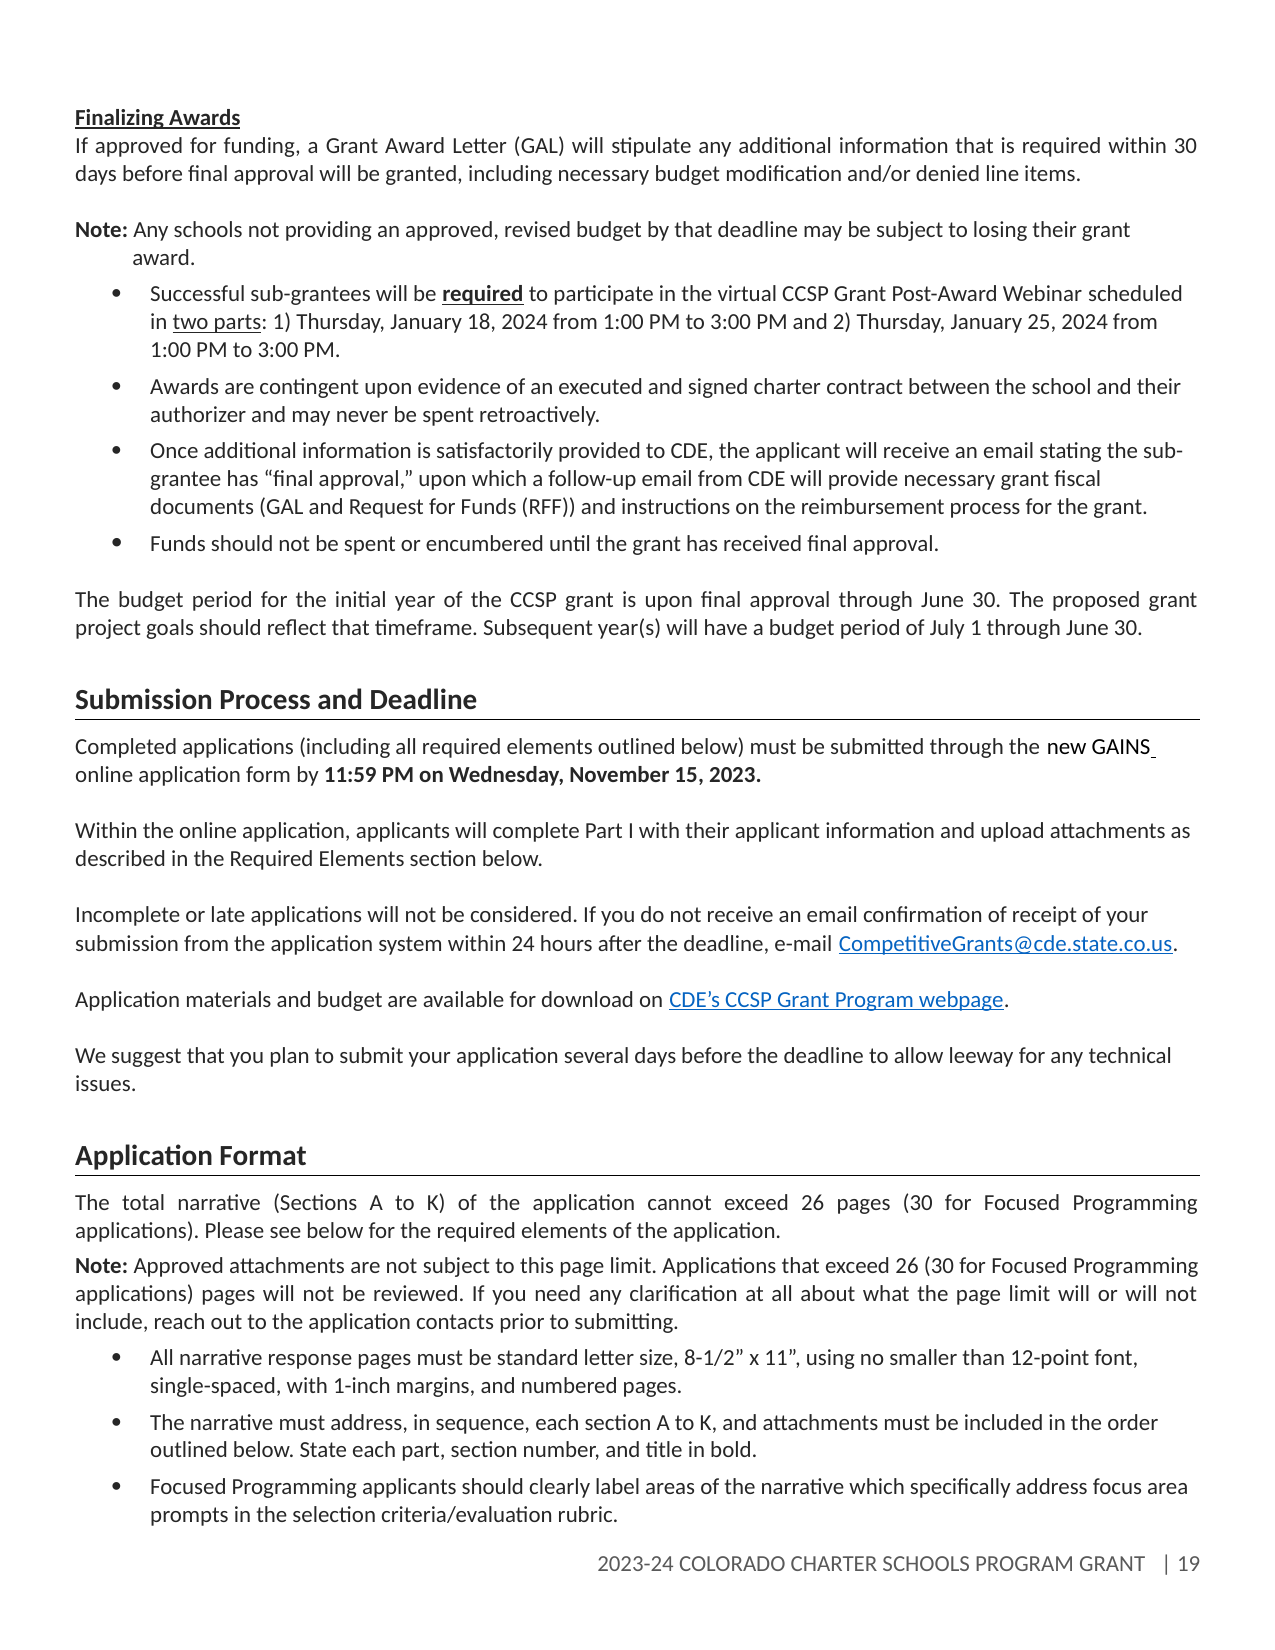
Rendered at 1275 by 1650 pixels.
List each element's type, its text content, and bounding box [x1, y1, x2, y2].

text Note: Approved attachments are not subject to this page limit. Applications that exceed 26 (30 for Focused Programming applications) pages will not be reviewed. If you need any clarification at all about what the page limit will or will not include, reach out to the application contacts prior to submitting. [75, 1251, 1200, 1335]
list Successful sub-grantees will be required to participate in the virtual CCSP Grant Post-Award Webinar scheduled in two parts: 1) Thursday, January 18, 2024 from 1:00 PM to 3:00 PM and 2) Thursday, January 25, 2024 from 1:00 PM to 3:00 PM. [112, 279, 1200, 363]
text Within the online application, applicants will complete Part I with their applicant information and upload attachments as described in the Required Elements section below. [75, 817, 1200, 873]
text The total narrative (Sections A to K) of the application cannot exceed 26 pages (30 for Focused Programming applications). Please see below for the required elements of the application. [75, 1188, 1200, 1244]
list Awards are contingent upon evidence of an executed and signed charter contract between the school and their authorizer and may never be spent retroactively. [112, 372, 1200, 428]
list All narrative response pages must be standard letter size, 8-1/2” x 11”, using no smaller than 12-point font, single-spaced, with 1-inch margins, and numbered pages. [112, 1343, 1200, 1399]
text Application materials and budget are available for download on CDE’s CCSP Grant Program webpage. [75, 985, 1200, 1013]
subtitle Submission Process and Deadline [75, 681, 1200, 719]
subtitle Application Format [75, 1137, 1200, 1175]
list The narrative must address, in sequence, each section A to K, and attachments must be included in the order outlined below. State each part, section number, and title in bold. [112, 1408, 1200, 1464]
list Once additional information is satisfactorily provided to CDE, the applicant will receive an email stating the sub-grantee has “final approval,” upon which a follow-up email from CDE will provide necessary grant fiscal documents (GAL and Request for Funds (RFF)) and instructions on the reimbursement process for the grant. [112, 436, 1200, 520]
text If approved for funding, a Grant Award Letter (GAL) will stipulate any additional information that is required within 30 days before final approval will be granted, including necessary budget modification and/or denied line items. [75, 131, 1200, 187]
subtitle Finalizing Awards [75, 103, 1200, 131]
text Completed applications (including all required elements outlined below) must be submitted through the new GAINS online application form by 11:59 PM on Wednesday, November 15, 2023. [75, 732, 1200, 788]
text Note: Any schools not providing an approved, revised budget by that deadline may be subject to losing their grant award. [75, 215, 1200, 271]
text The budget period for the initial year of the CCSP grant is upon final approval through June 30. The proposed grant project goals should reflect that timeframe. Subsequent year(s) will have a budget period of July 1 through June 30. [75, 585, 1200, 641]
list Funds should not be spent or encumbered until the grant has received final approval. [112, 529, 1200, 557]
text We suggest that you plan to submit your application several days before the deadline to allow leeway for any technical issues. [75, 1041, 1200, 1097]
text Incomplete or late applications will not be considered. If you do not receive an email confirmation of receipt of your submission from the application system within 24 hours after the deadline, e-mail CompetitiveGrants@cde.state.co.us. [75, 901, 1200, 957]
list Focused Programming applicants should clearly label areas of the narrative which specifically address focus area prompts in the selection criteria/evaluation rubric. [112, 1472, 1200, 1528]
